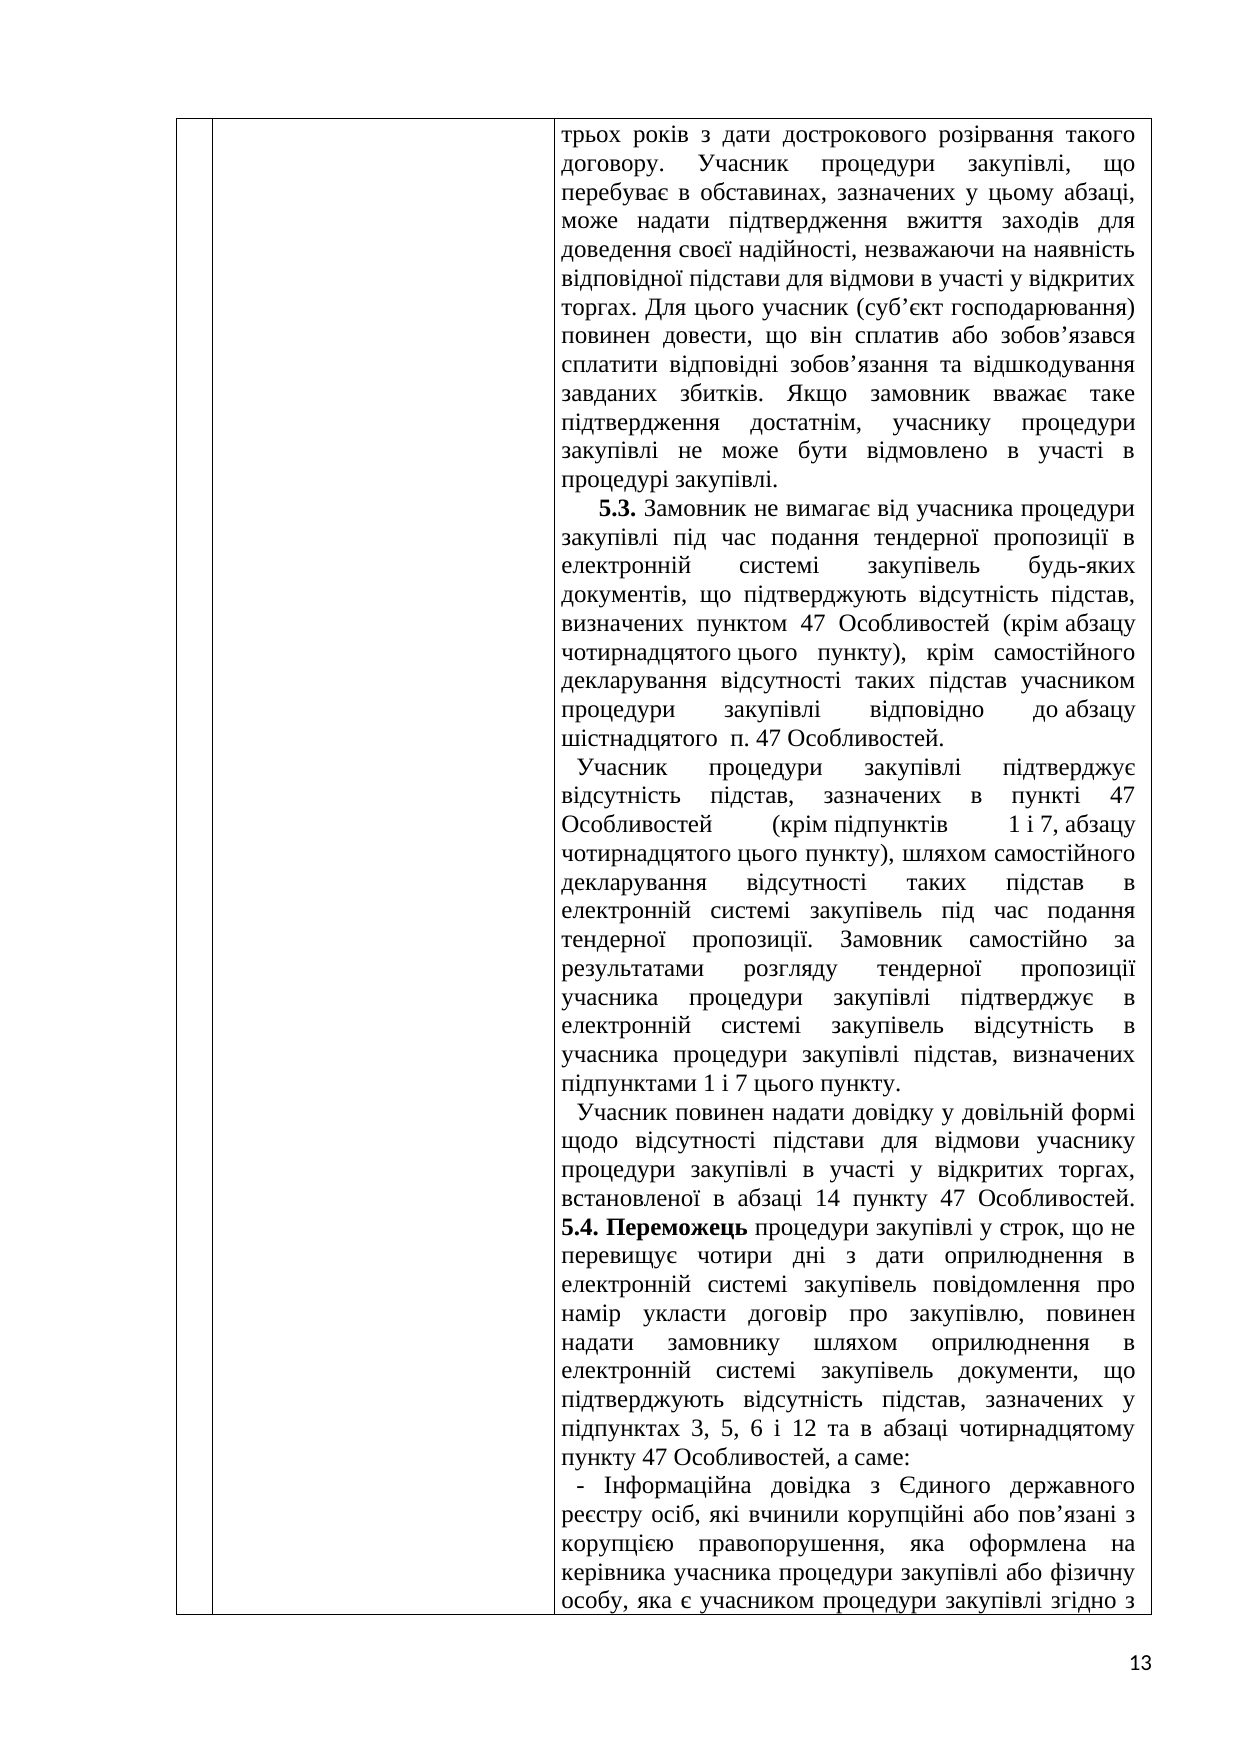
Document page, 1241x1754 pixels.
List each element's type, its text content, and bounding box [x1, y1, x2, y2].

table_cell 5 [177, 119, 212, 1614]
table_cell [555, 119, 1151, 1614]
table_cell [213, 119, 554, 1614]
